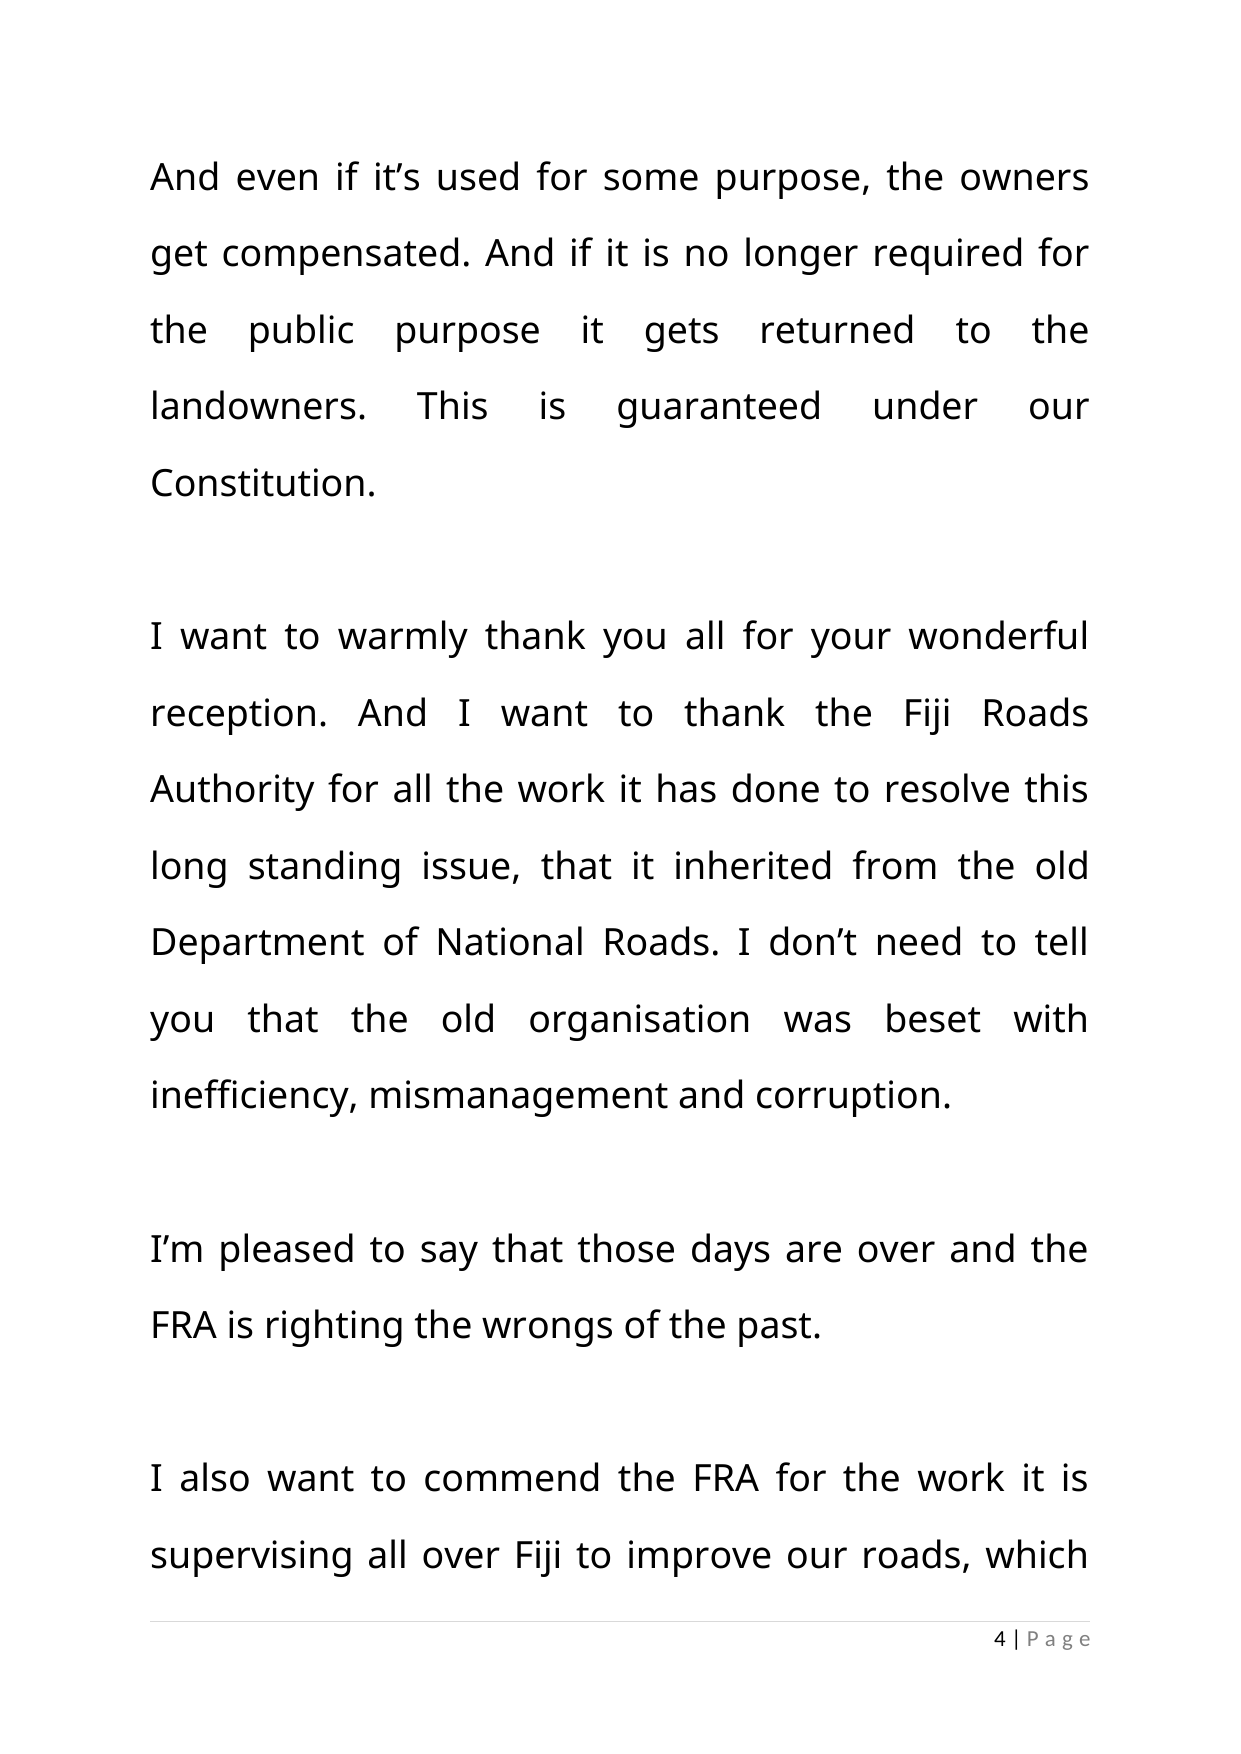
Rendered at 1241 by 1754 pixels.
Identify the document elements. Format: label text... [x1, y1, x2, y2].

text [150, 1452, 1090, 1579]
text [150, 150, 1090, 507]
text I’m pleased to say that those days are over and the FRA is righting the wrongs of the past. [150, 1222, 1090, 1349]
text I want to warmly thank you all for your wonderful reception. And I want to thank the Fiji Roads Authority for all the work it has done to resolve this long standing issue, that it inherited from the old Department of National Roads. I don’t need to tell you that the old organisation was beset with inefficiency, mismanagement and corruption. [150, 609, 1090, 1120]
